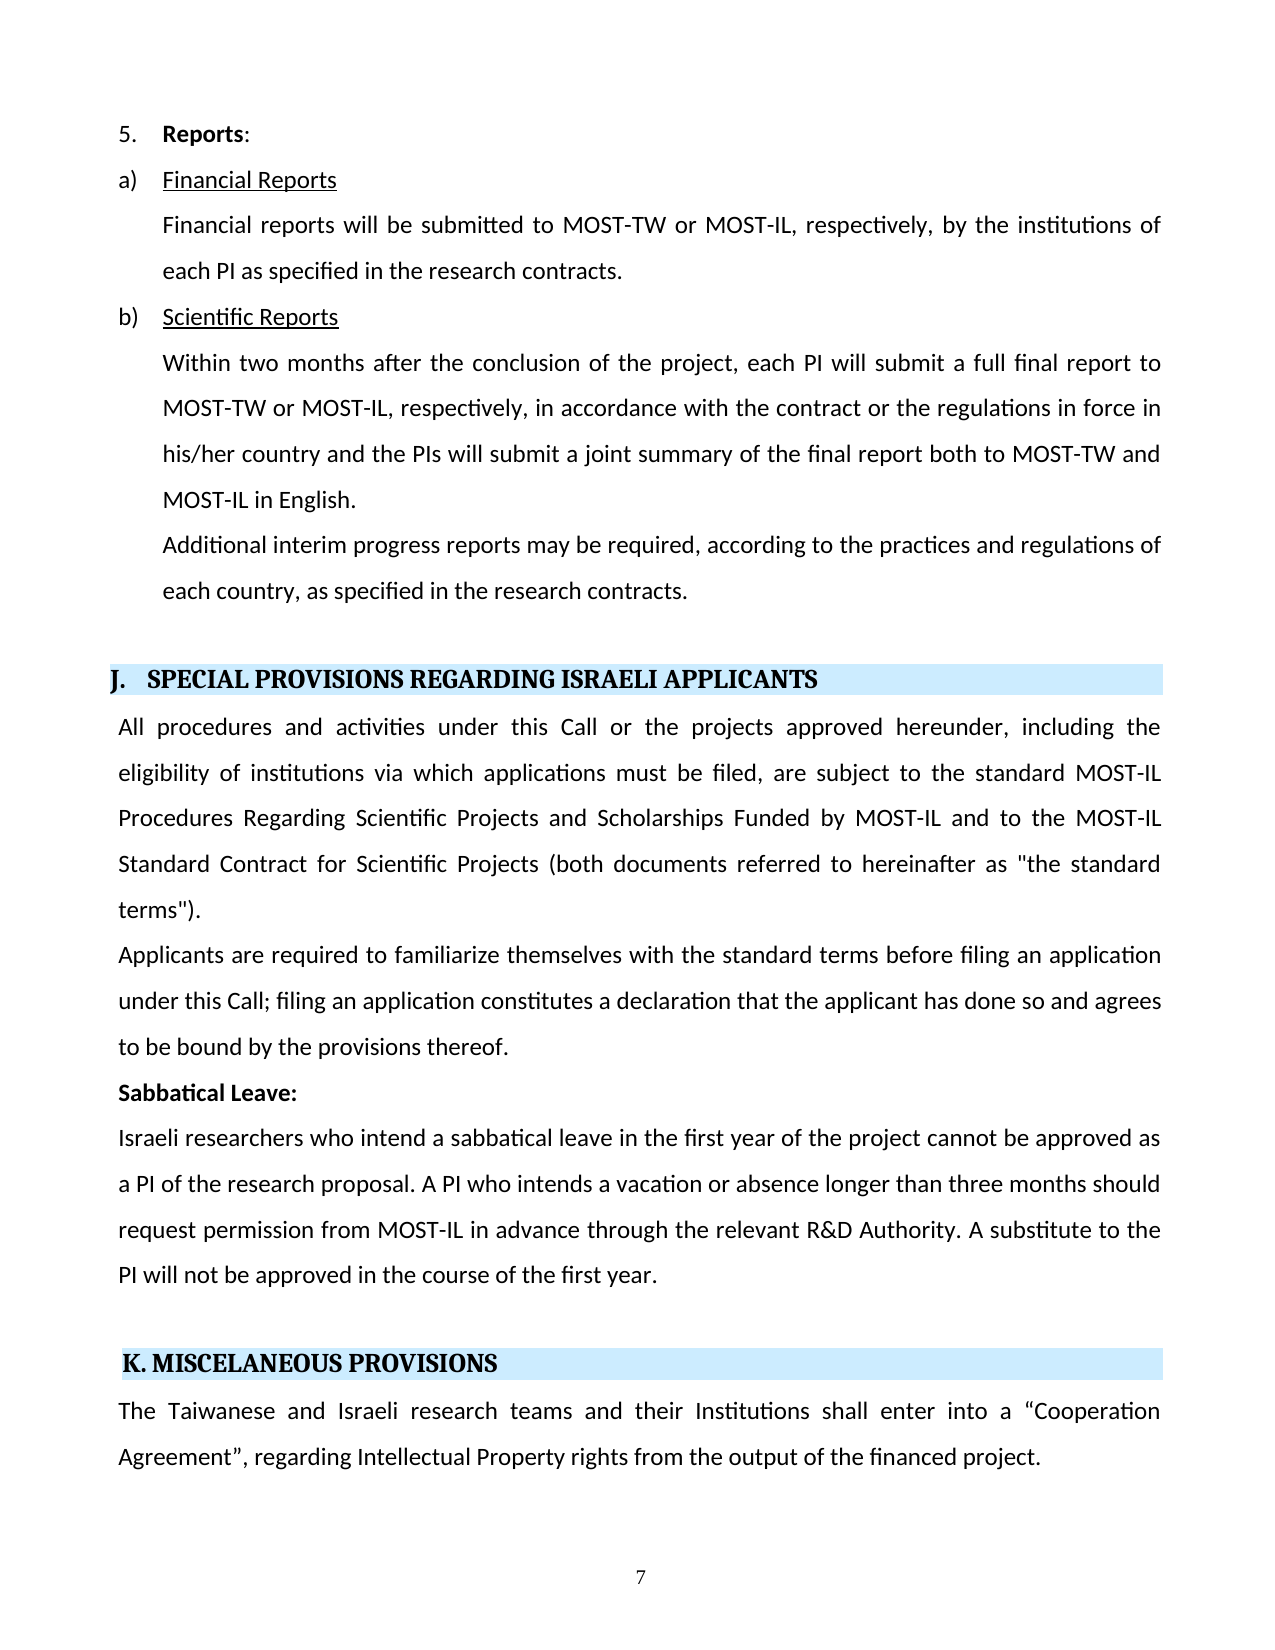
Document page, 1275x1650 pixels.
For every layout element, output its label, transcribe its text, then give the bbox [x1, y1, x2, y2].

text Additional interim progress reports may be required, according to the practices and regulations of each country, as specified in the research contracts. [118, 530, 1163, 606]
text Sabbatical Leave: [118, 1077, 1163, 1107]
subtitle MISCELANEOUS PROVISIONS [122, 1348, 1163, 1380]
text All procedures and activities under this Call or the projects approved hereunder, including the eligibility of institutions via which applications must be filed, are subject to the standard MOST-IL Procedures Regarding Scientific Projects and Scholarships Funded by MOST-IL and to the MOST-IL Standard Contract for Scientific Projects (both documents referred to hereinafter as "the standard terms"). [118, 711, 1163, 924]
text 5. Reports: [118, 118, 1163, 149]
text Israeli researchers who intend a sabbatical leave in the first year of the project cannot be approved as a PI of the research proposal. A PI who intends a vacation or absence longer than three months should request permission from MOST-IL in advance through the relevant R&D Authority. A substitute to the PI will not be approved in the course of the first year. [118, 1122, 1163, 1290]
text The Taiwanese and Israeli research teams and their Institutions shall enter into a “Cooperation Agreement”, regarding Intellectual Property rights from the output of the financed project. [118, 1395, 1163, 1471]
text Within two months after the conclusion of the project, each PI will submit a full final report to MOST-TW or MOST-IL, respectively, in accordance with the contract or the regulations in force in his/her country and the PIs will submit a joint summary of the final report both to MOST-TW and MOST-IL in English. [118, 347, 1163, 514]
text b) Scientific Reports [118, 301, 1163, 332]
text a) Financial Reports [118, 164, 1163, 194]
subtitle SPECIAL PROVISIONS REGARDING ISRAELI APPLICANTS [110, 664, 1163, 695]
text Applicants are required to familiarize themselves with the standard terms before filing an application under this Call; filing an application constitutes a declaration that the applicant has done so and agrees to be bound by the provisions thereof. [118, 939, 1163, 1062]
text Financial reports will be submitted to MOST-TW or MOST-IL, respectively, by the institutions of each PI as specified in the research contracts. [118, 209, 1163, 286]
